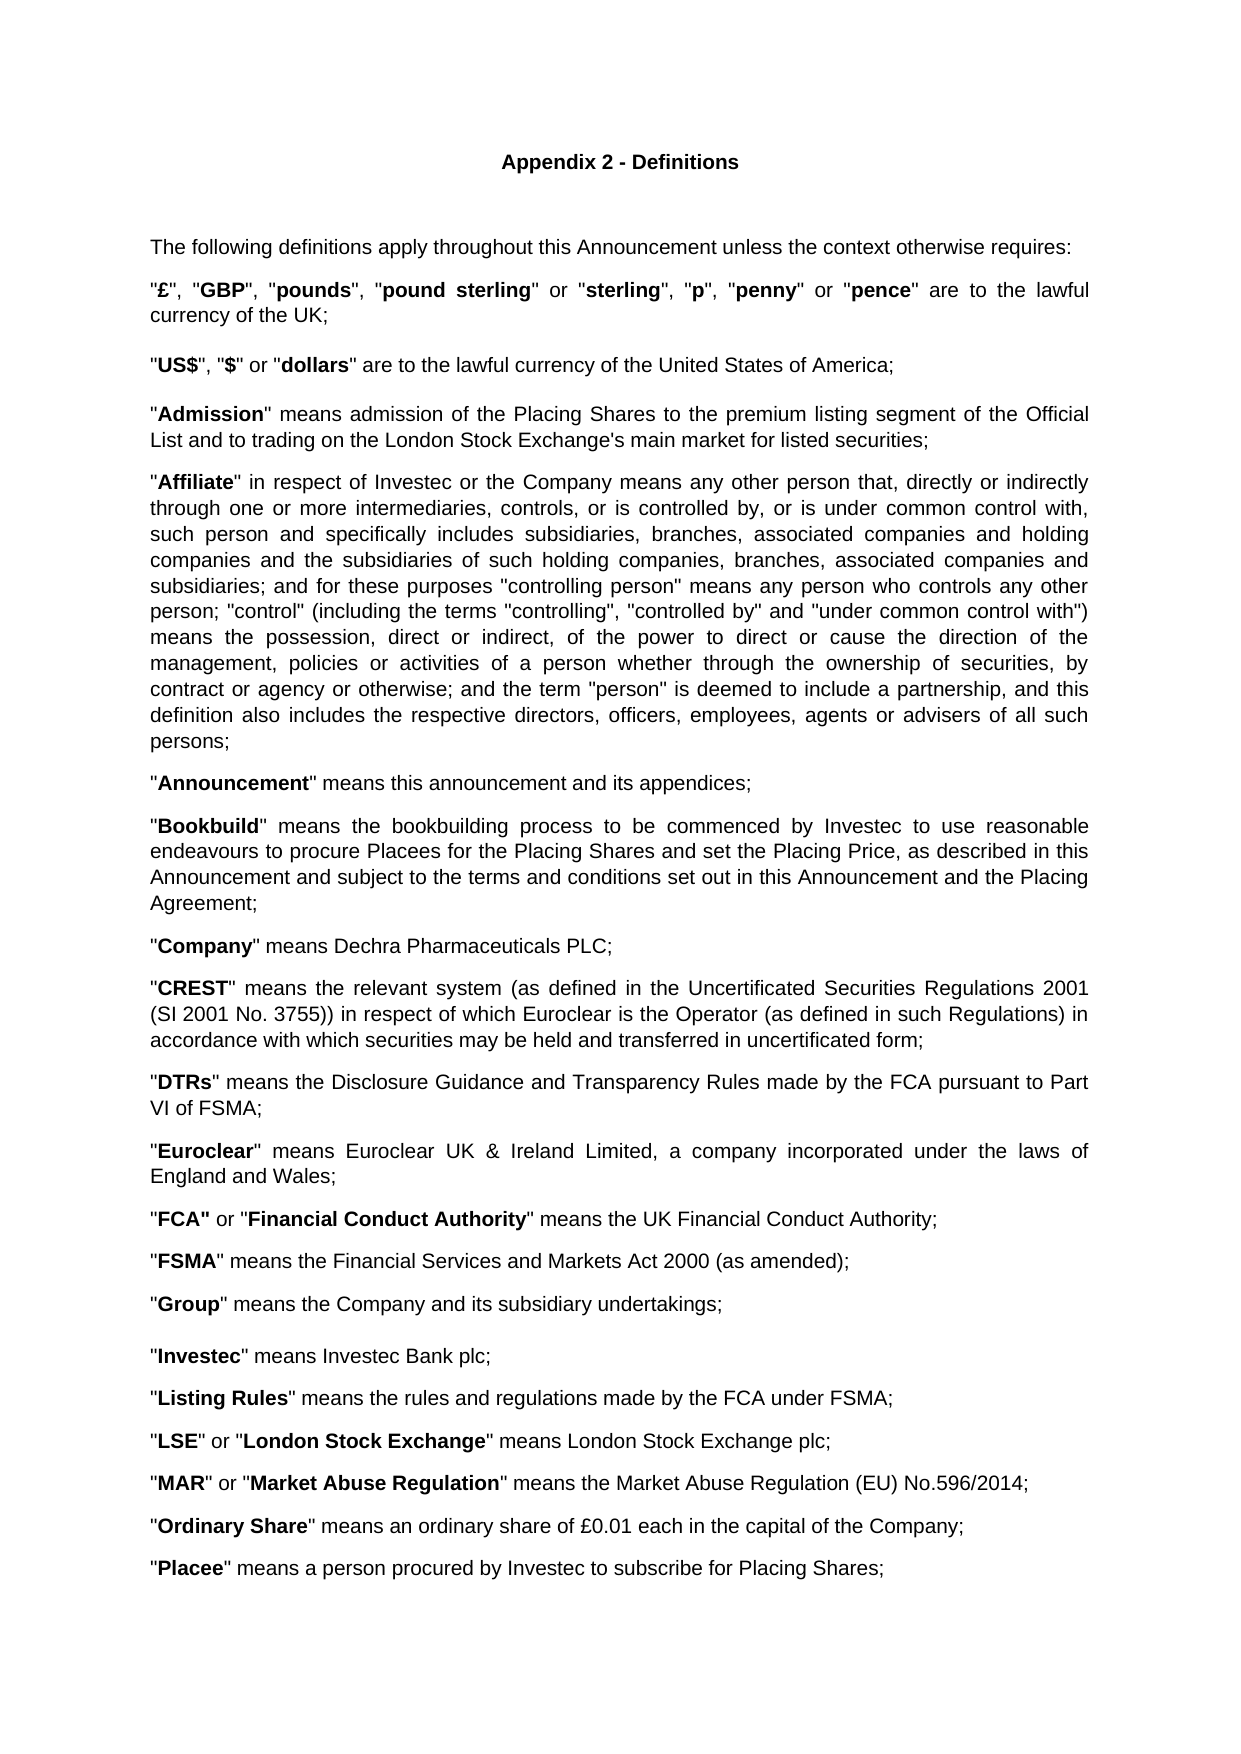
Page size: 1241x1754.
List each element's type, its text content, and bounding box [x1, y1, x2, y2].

text "Placee" means a person procured by Investec to subscribe for Placing Shares; [150, 1556, 1090, 1580]
text "Bookbuild" means the bookbuilding process to be commenced by Investec to use reasonable endeavours to procure Placees for the Placing Shares and set the Placing Price, as described in this Announcement and subject to the terms and conditions set out in this Announcement and the Placing Agreement; [150, 813, 1090, 915]
text "DTRs" means the Disclosure Guidance and Transparency Rules made by the FCA pursuant to Part VI of FSMA; [150, 1070, 1090, 1120]
text "Affiliate" in respect of Investec or the Company means any other person that, directly or indirectly through one or more intermediaries, controls, or is controlled by, or is under common control with, such person and specifically includes subsidiaries, branches, associated companies and holding companies and the subsidiaries of such holding companies, branches, associated companies and subsidiaries; and for these purposes "controlling person" means any person who controls any other person; "control" (including the terms "controlling", "controlled by" and "under common control with") means the possession, direct or indirect, of the power to direct or cause the direction of the management, policies or activities of a person whether through the ownership of securities, by contract or agency or otherwise; and the term "person" is deemed to include a partnership, and this definition also includes the respective directors, officers, employees, agents or advisers of all such persons; [150, 470, 1090, 752]
text Appendix 2 - Definitions [150, 150, 1090, 174]
text "FCA" or "Financial Conduct Authority" means the UK Financial Conduct Authority; [150, 1207, 1090, 1231]
text "Company" means Dechra Pharmaceuticals PLC; [150, 933, 1090, 957]
text The following definitions apply throughout this Announcement unless the context otherwise requires: [150, 235, 1090, 259]
text "CREST" means the relevant system (as defined in the Uncertificated Securities Regulations 2001 (SI 2001 No. 3755)) in respect of which Euroclear is the Operator (as defined in such Regulations) in accordance with which securities may be held and transferred in uncertificated form; [150, 976, 1090, 1052]
text "Ordinary Share" means an ordinary share of £0.01 each in the capital of the Company; [150, 1513, 1090, 1537]
text "Listing Rules" means the rules and regulations made by the FCA under FSMA; [150, 1386, 1090, 1410]
text "US$", "$" or "dollars" are to the lawful currency of the United States of America; [150, 353, 1090, 377]
text "MAR" or "Market Abuse Regulation" means the Market Abuse Regulation (EU) No.596/2014; [150, 1471, 1090, 1495]
text "Group" means the Company and its subsidiary undertakings; "Investec" means Investec Bank plc; [150, 1292, 1090, 1367]
text "FSMA" means the Financial Services and Markets Act 2000 (as amended); [150, 1249, 1090, 1273]
text "Announcement" means this announcement and its appendices; [150, 771, 1090, 795]
text "Admission" means admission of the Placing Shares to the premium listing segment of the Official List and to trading on the London Stock Exchange's main market for listed securities; [150, 402, 1090, 452]
text "Euroclear" means Euroclear UK & Ireland Limited, a company incorporated under the laws of England and Wales; [150, 1138, 1090, 1188]
text "£", "GBP", "pounds", "pound sterling" or "sterling", "p", "penny" or "pence" are to the lawful currency of the UK; [150, 277, 1090, 327]
text "LSE" or "London Stock Exchange" means London Stock Exchange plc; [150, 1428, 1090, 1452]
